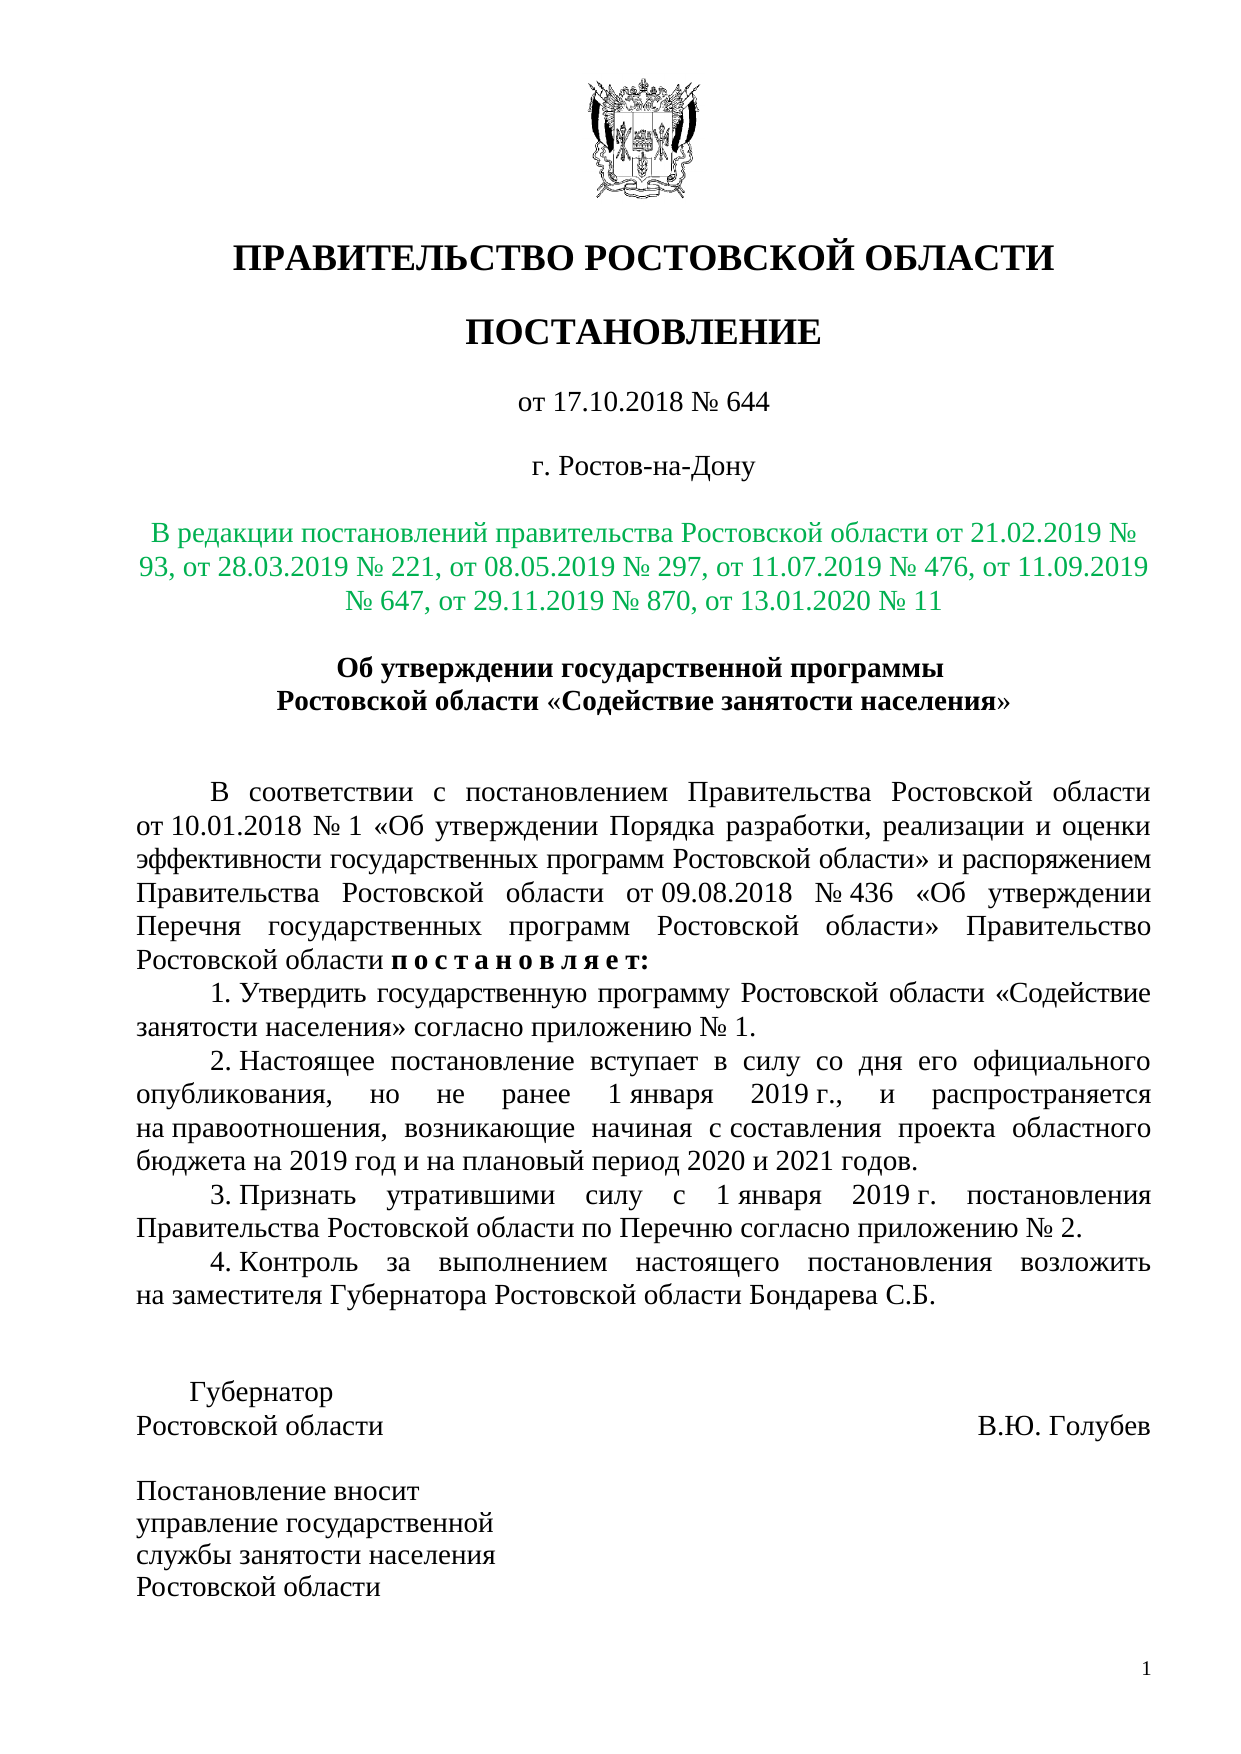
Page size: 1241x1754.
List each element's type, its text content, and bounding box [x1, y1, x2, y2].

text В редакции постановлений правительства Ростовской области от 21.02.2019 № 93, от 28.03.2019 № 221, от 08.05.2019 № 297, от 11.07.2019 № 476, от 11.09.2019 № 647, от 29.11.2019 № 870, от 13.01.2020 № 11 [136, 516, 1152, 616]
text от 17.10.2018 644 [136, 384, 1152, 417]
text 4. Контроль за выполнением настоящего постановления возложить на заместителя Губернатора Ростовской области Бондарева С.Б. [136, 1244, 1152, 1311]
text Постановление вносит [136, 1475, 1152, 1507]
text 2. Настоящее постановление вступает в силу со дня его официального опубликования, но не ранее 1 января 2019 г., и распространяется на правоотношения, возникающие начиная с составления проекта областного бюджета на 2019 год и на плановый период 2020 и 2021 годов. [136, 1043, 1152, 1177]
picture [582, 73, 706, 204]
text ПРАВИТЕЛЬСТВО РОСТОВСКОЙ ОБЛАСТИ [136, 235, 1152, 278]
text Губернатор [136, 1374, 387, 1408]
text В соответствии с постановлением Правительства Ростовской области от 10.01.2018 № 1 «Об утверждении Порядка разработки, реализации и оценки эффективности государственных программ Ростовской области» и распоряжением Правительства Ростовской области от 09.08.2018 № 436 «Об утверждении Перечня государственных программ Ростовской области» Правительство Ростовской области постановляет: [136, 774, 1152, 976]
text Об утверждении государственной программы Ростовской области «Содействие занятости населения» [136, 650, 1152, 717]
text службы занятости населения [136, 1539, 1152, 1571]
subtitle ПОСТАНОВЛЕНИЕ [136, 309, 1152, 353]
text Ростовской области [136, 1571, 1152, 1602]
text Ростовской области В.Ю. Голубев [136, 1408, 1152, 1442]
text 3. Признать утратившими силу с 1 января 2019 г. постановления Правительства Ростовской области по Перечню согласно приложению № 2. [136, 1177, 1152, 1244]
text г. Ростов-на-Дону [136, 448, 1152, 482]
text 1. Утвердить государственную программу Ростовской области «Содействие занятости населения» согласно приложению № 1. [136, 976, 1152, 1043]
text управление государственной [136, 1507, 1152, 1539]
